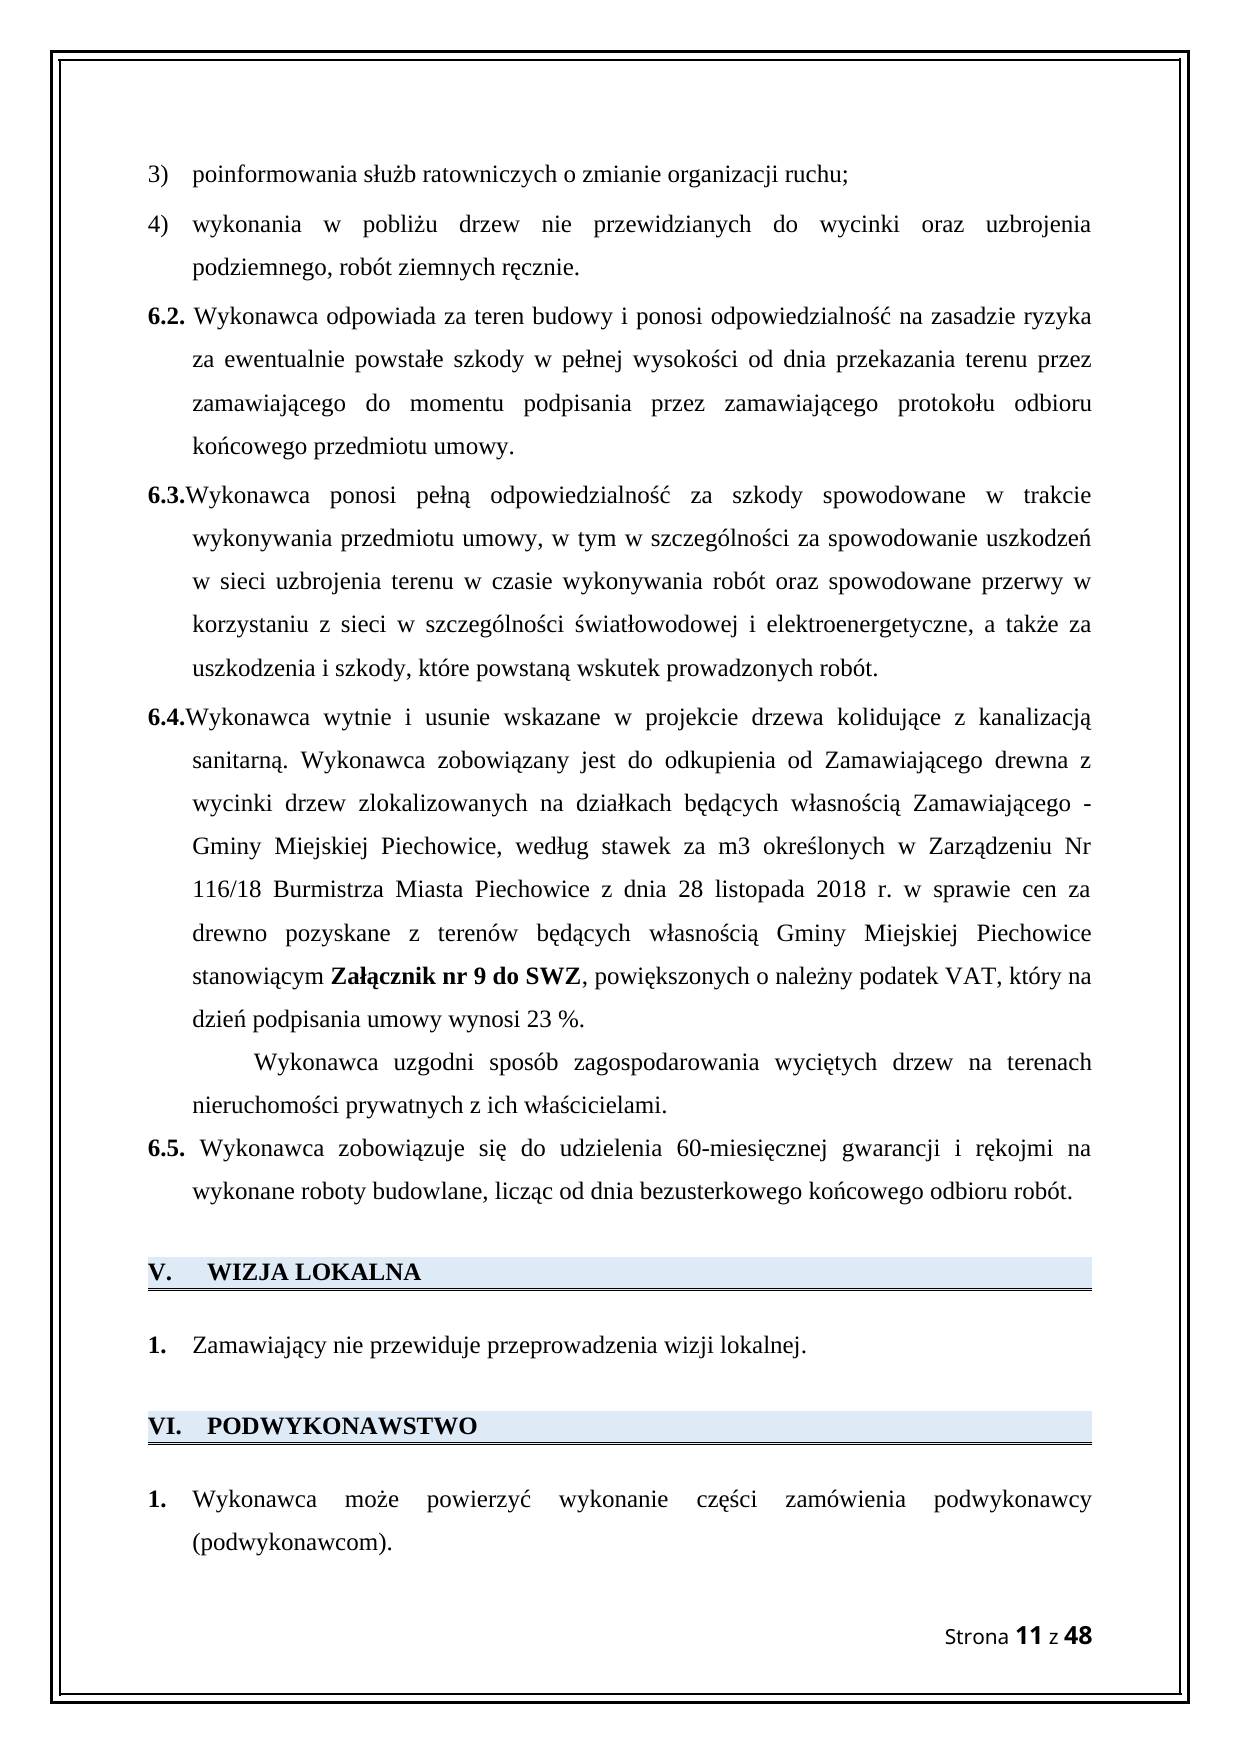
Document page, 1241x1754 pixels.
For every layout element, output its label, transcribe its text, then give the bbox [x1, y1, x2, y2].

text 1. Zamawiający nie przewiduje przeprowadzenia wizji lokalnej. [148, 1330, 1092, 1359]
text Wykonawca uzgodni sposób zagospodarowania wyciętych drzew na terenach nieruchomości prywatnych z ich właścicielami. [148, 1047, 1092, 1119]
text 6.4.Wykonawca wytnie i usunie wskazane w projekcie drzewa kolidujące z kanalizacją sanitarną. Wykonawca zobowiązany jest do odkupienia od Zamawiającego drewna z wycinki drzew zlokalizowanych na działkach będących własnością Zamawiającego - Gminy Miejskiej Piechowice, według stawek za m3 określonych w Zarządzeniu Nr 116/18 Burmistrza Miasta Piechowice z dnia 28 listopada 2018 r. w sprawie cen za drewno pozyskane z terenów będących własnością Gminy Miejskiej Piechowice stanowiącym Załącznik nr 9 do SWZ, powiększonych o należny podatek VAT, który na dzień podpisania umowy wynosi 23 %. [148, 702, 1092, 1033]
text 1. Wykonawca może powierzyć wykonanie części zamówienia podwykonawcy (podwykonawcom). [148, 1484, 1092, 1556]
text 6.3.Wykonawca ponosi pełną odpowiedzialność za szkody spowodowane w trakcie wykonywania przedmiotu umowy, w tym w szczególności za spowodowanie uszkodzeń w sieci uzbrojenia terenu w czasie wykonywania robót oraz spowodowane przerwy w korzystaniu z sieci w szczególności światłowodowej i elektroenergetyczne, a także za uszkodzenia i szkody, które powstaną wskutek prowadzonych robót. [148, 480, 1092, 681]
text VI. PODWYKONAWSTWO [148, 1411, 1092, 1442]
text 6.5. Wykonawca zobowiązuje się do udzielenia 60-miesięcznej gwarancji i rękojmi na wykonane roboty budowlane, licząc od dnia bezusterkowego końcowego odbioru robót. [148, 1133, 1092, 1205]
text 3) poinformowania służb ratowniczych o zmianie organizacji ruchu; [148, 159, 1092, 188]
text V. WIZJA LOKALNA [148, 1257, 1092, 1288]
text 6.2. Wykonawca odpowiada za teren budowy i ponosi odpowiedzialność na zasadzie ryzyka za ewentualnie powstałe szkody w pełnej wysokości od dnia przekazania terenu przez zamawiającego do momentu podpisania przez zamawiającego protokołu odbioru końcowego przedmiotu umowy. [148, 301, 1092, 459]
text 4) wykonania w pobliżu drzew nie przewidzianych do wycinki oraz uzbrojenia podziemnego, robót ziemnych ręcznie. [148, 209, 1092, 281]
